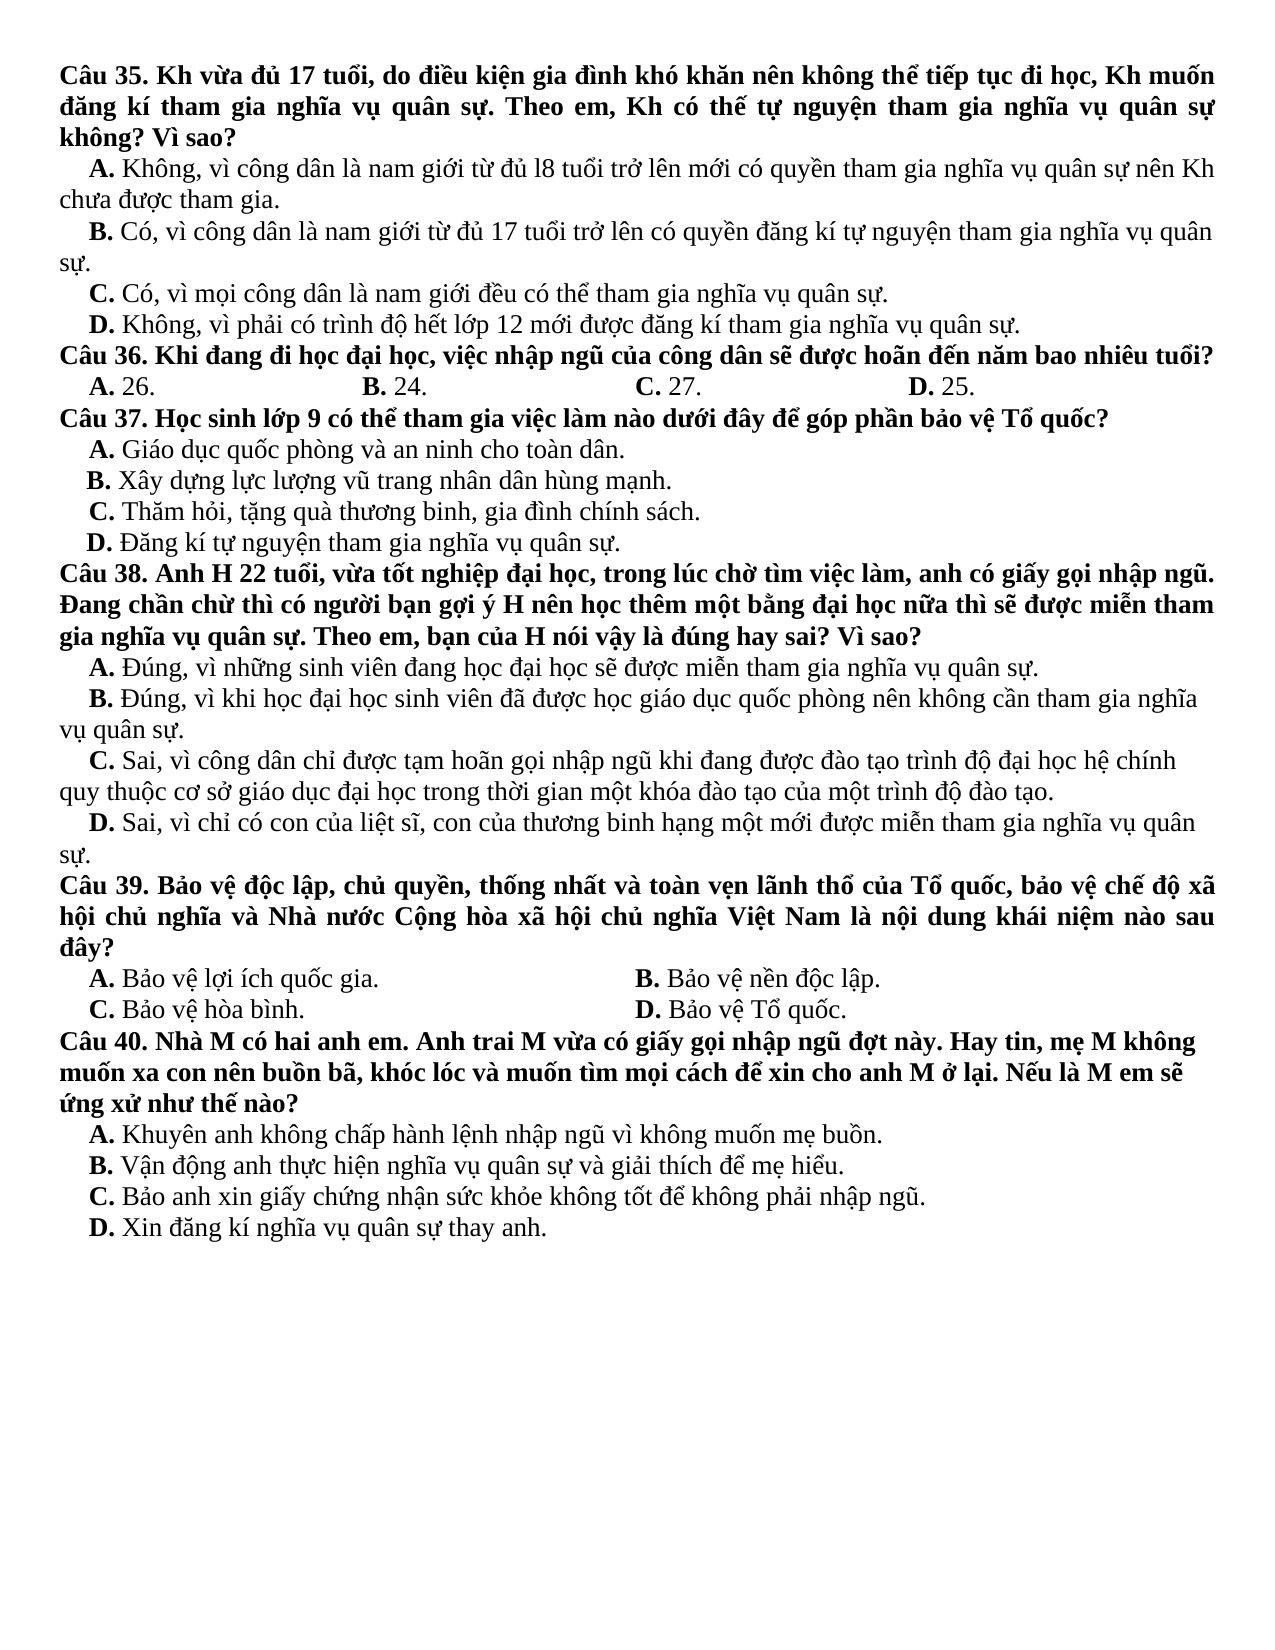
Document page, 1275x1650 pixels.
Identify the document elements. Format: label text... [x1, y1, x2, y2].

text C. Sai, vì công dân chỉ được tạm hoãn gọi nhập ngũ khi đang được đào tạo trình độ đại học hệ chính quy thuộc cơ sở giáo dục đại học trong thời gian một khóa đào tạo của một trình độ đào tạo. [59, 744, 1216, 807]
text Câu 39. Bảo vệ độc lập, chủ quyền, thống nhất và toàn vẹn lãnh thổ của Tổ quốc, bảo vệ chế độ xã hội chủ nghĩa và Nhà nước Cộng hòa xã hội chủ nghĩa Việt Nam là nội dung khái niệm nào sau đây? [59, 869, 1216, 962]
text B. Có, vì công dân là nam giới từ đủ 17 tuổi trở lên có quyền đăng kí tự nguyện tham gia nghĩa vụ quân sự. [59, 215, 1216, 277]
text D. Sai, vì chỉ có con của liệt sĩ, con của thương binh hạng một mới được miễn tham gia nghĩa vụ quân sự. [59, 807, 1216, 869]
text A. Giáo dục quốc phòng và an ninh cho toàn dân. [59, 433, 1216, 464]
text D. Đăng kí tự nguyện tham gia nghĩa vụ quân sự. [59, 526, 1216, 557]
text A. Không, vì công dân là nam giới từ đủ l8 tuổi trở lên mới có quyền tham gia nghĩa vụ quân sự nên Kh chưa được tham gia. [59, 152, 1216, 215]
text D. Không, vì phải có trình độ hết lớp 12 mới được đăng kí tham gia nghĩa vụ quân sự. [59, 308, 1216, 339]
text C. Thăm hỏi, tặng quà thương binh, gia đình chính sách. [59, 495, 1216, 526]
text C. Bảo anh xin giấy chứng nhận sức khỏe không tốt để không phải nhập ngũ. [59, 1180, 1216, 1211]
text A. Bảo vệ lợi ích quốc gia. B. Bảo vệ nền độc lập. [59, 962, 1216, 993]
text Câu 35. Kh vừa đủ 17 tuổi, do điều kiện gia đình khó khăn nên không thể tiếp tục đi học, Kh muốn đăng kí tham gia nghĩa vụ quân sự. Theo em, Kh có thế tự nguyện tham gia nghĩa vụ quân sự không? Vì sao? [59, 59, 1216, 152]
text A. 26. B. 24. C. 27. D. 25. [59, 371, 1216, 402]
text C. Có, vì mọi công dân là nam giới đều có thể tham gia nghĩa vụ quân sự. [59, 277, 1216, 308]
text Câu 40. Nhà M có hai anh em. Anh trai M vừa có giấy gọi nhập ngũ đợt này. Hay tin, mẹ M không muốn xa con nên buồn bã, khóc lóc và muốn tìm mọi cách để xin cho anh M ở lại. Nếu là M em sẽ ứng xử như thế nào? [59, 1024, 1216, 1118]
text B. Đúng, vì khi học đại học sinh viên đã được học giáo dục quốc phòng nên không cần tham gia nghĩa vụ quân sự. [59, 682, 1216, 744]
text Câu 36. Khi đang đi học đại học, việc nhập ngũ của công dân sẽ được hoãn đến năm bao nhiêu tuổi? [59, 339, 1216, 371]
text A. Khuyên anh không chấp hành lệnh nhập ngũ vì không muốn mẹ buồn. [59, 1118, 1216, 1149]
text B. Vận động anh thực hiện nghĩa vụ quân sự và giải thích để mẹ hiểu. [59, 1149, 1216, 1180]
text B. Xây dựng lực lượng vũ trang nhân dân hùng mạnh. [59, 464, 1216, 495]
text Câu 37. Học sinh lớp 9 có thể tham gia việc làm nào dưới đây để góp phần bảo vệ Tổ quốc? [59, 402, 1216, 433]
text Câu 38. Anh H 22 tuổi, vừa tốt nghiệp đại học, trong lúc chờ tìm việc làm, anh có giấy gọi nhập ngũ. Đang chần chừ thì có người bạn gợi ý H nên học thêm một bằng đại học nữa thì sẽ được miễn tham gia nghĩa vụ quân sự. Theo em, bạn của H nói vậy là đúng hay sai? Vì sao? [59, 557, 1216, 651]
text A. Đúng, vì những sinh viên đang học đại học sẽ được miễn tham gia nghĩa vụ quân sự. [59, 651, 1216, 682]
text D. Xin đăng kí nghĩa vụ quân sự thay anh. [59, 1211, 1216, 1243]
text C. Bảo vệ hòa bình. D. Bảo vệ Tổ quốc. [59, 993, 1216, 1024]
